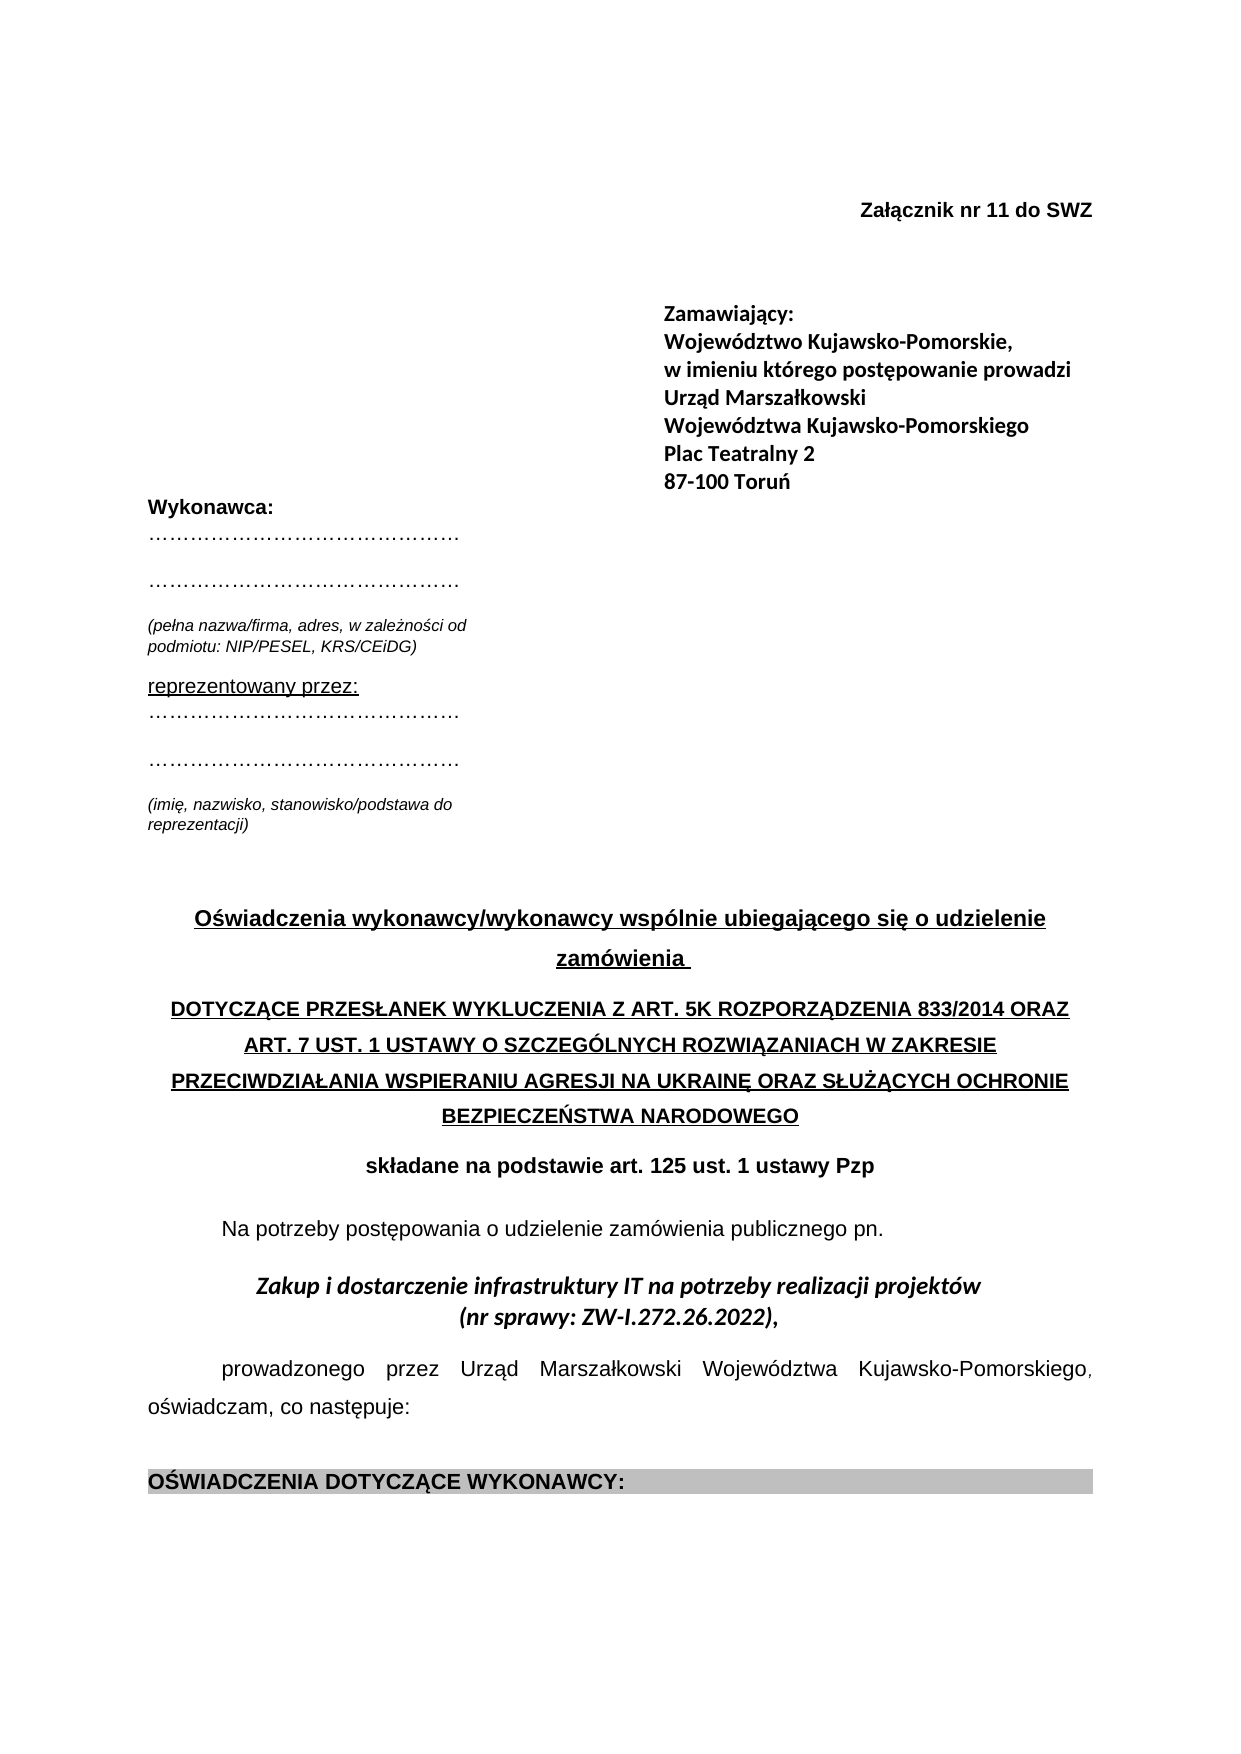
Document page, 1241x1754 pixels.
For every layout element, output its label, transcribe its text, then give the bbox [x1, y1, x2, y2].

text ……………………………………………………………………………… [148, 699, 472, 771]
text DOTYCZĄCE PRZESŁANEK WYKLUCZENIA Z ART. 5K ROZPORZĄDZENIA 833/2014 ORAZ ART. 7 UST. 1 USTAWY o szczególnych rozwiązaniach w zakresie przeciwdziałania wspieraniu agresji na Ukrainę oraz służących ochronie bezpieczeństwa narodowego [148, 997, 1093, 1128]
text Zamawiający: [664, 299, 1093, 327]
text Województwa Kujawsko-Pomorskiego [664, 411, 1093, 439]
text Na potrzeby postępowania o udzielenie zamówienia publicznego pn. [148, 1216, 1093, 1241]
text składane na podstawie art. 125 ust. 1 ustawy Pzp [148, 1153, 1093, 1178]
text prowadzonego przez Urząd Marszałkowski Województwa Kujawsko-Pomorskiego, oświadczam, co następuje: [148, 1356, 1093, 1419]
text Urząd Marszałkowski [664, 383, 1093, 411]
text Województwo Kujawsko-Pomorskie, [664, 327, 1093, 355]
text Oświadczenia wykonawcy/wykonawcy wspólnie ubiegającego się o udzielenie zamówienia [148, 905, 1093, 971]
text OŚWIADCZENIA DOTYCZĄCE WYKONAWCY: [148, 1469, 1093, 1494]
text w imieniu którego postępowanie prowadzi [664, 355, 1093, 383]
text reprezentowany przez: [148, 673, 1093, 697]
text (nr sprawy: ZW-I.272.26.2022), [148, 1301, 1093, 1331]
text Plac Teatralny 2 [664, 439, 1093, 467]
text (pełna nazwa/firma, adres, w zależności od podmiotu: NIP/PESEL, KRS/CEiDG) [148, 616, 472, 656]
text (imię, nazwisko, stanowisko/podstawa do reprezentacji) [148, 794, 472, 834]
text ……………………………………………………………………………… [148, 520, 472, 592]
text Załącznik nr 11 do SWZ [694, 198, 1093, 222]
text Zakup i dostarczenie infrastruktury IT na potrzeby realizacji projektów [148, 1270, 1093, 1301]
text 87-100 Toruń [664, 467, 1093, 495]
text Wykonawca: [148, 495, 1093, 519]
